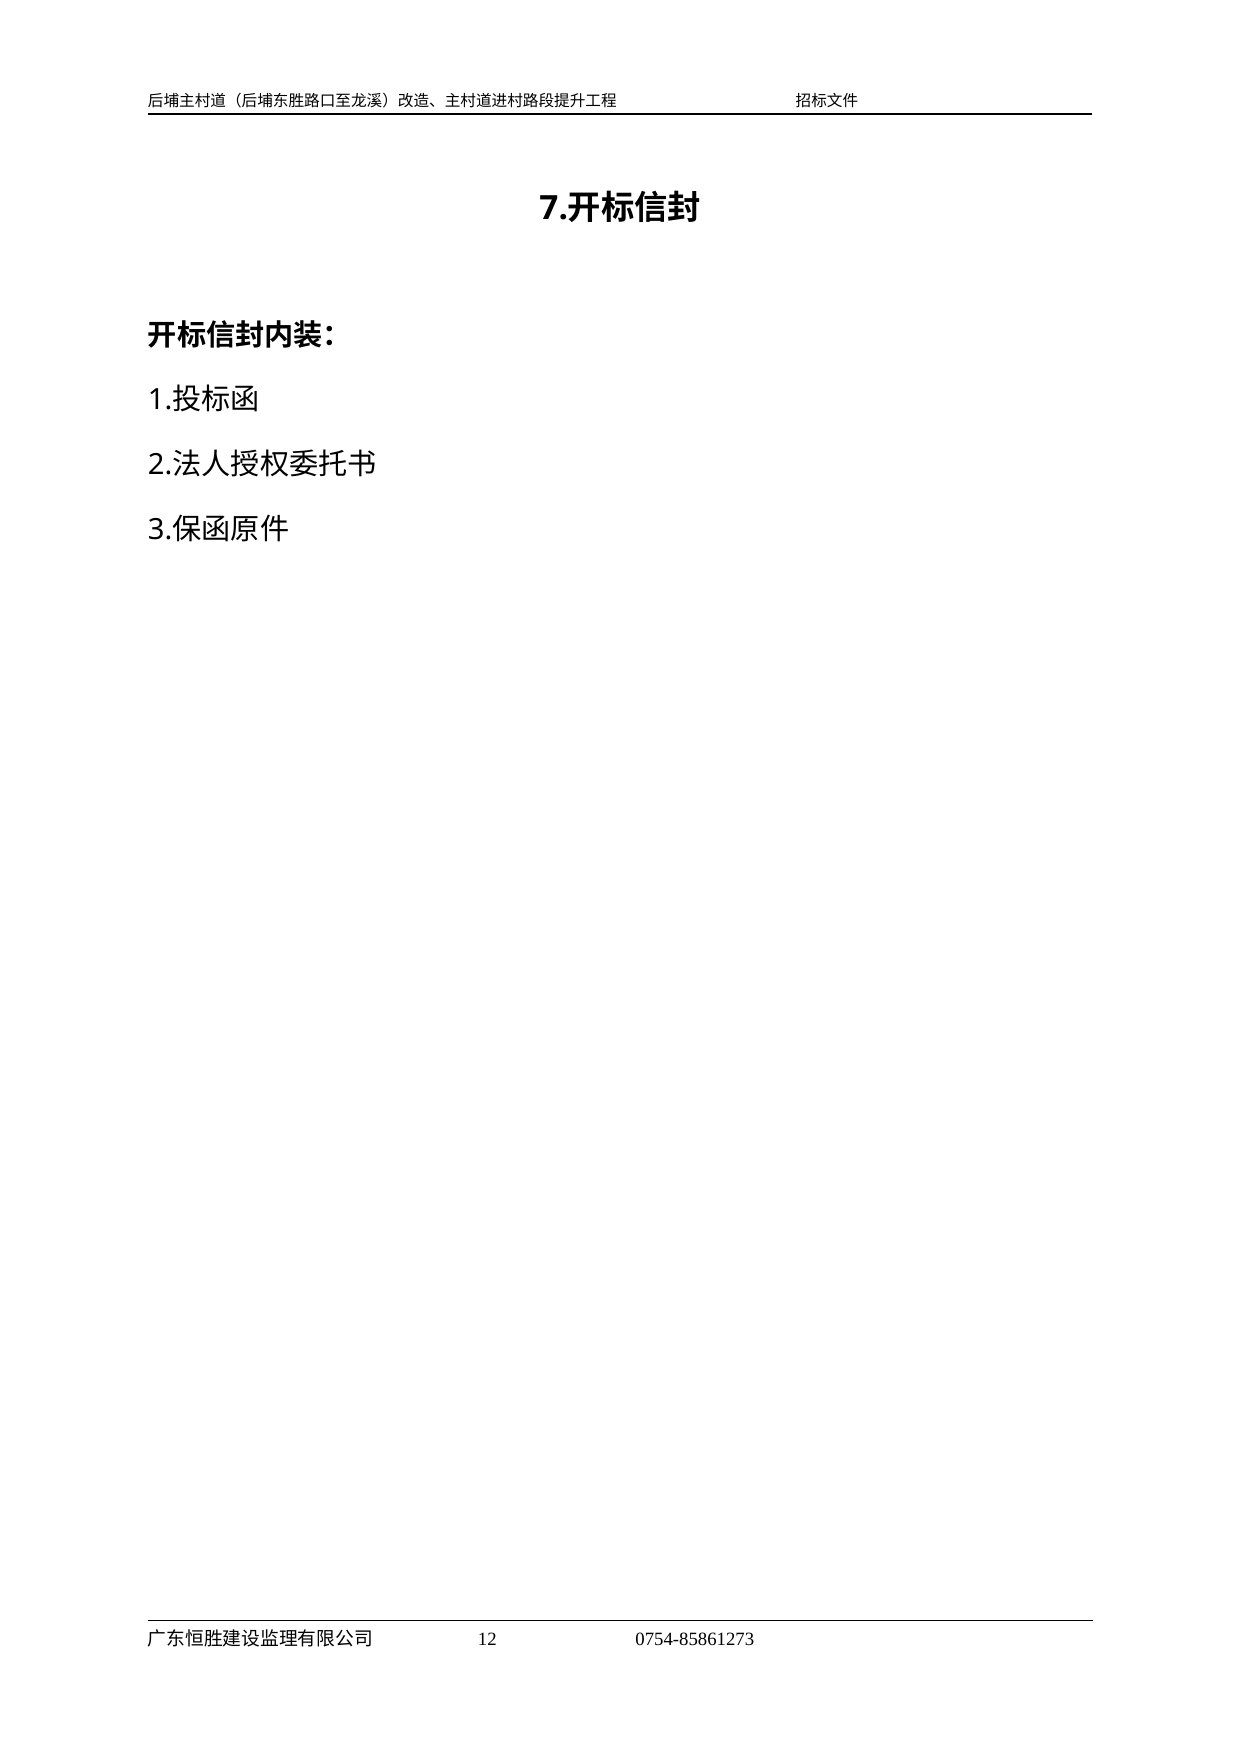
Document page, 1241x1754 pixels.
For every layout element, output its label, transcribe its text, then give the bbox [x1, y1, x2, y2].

text 2.法人授权委托书 [148, 430, 1092, 495]
subtitle 7.开标信封 [148, 173, 1092, 238]
text 1.投标函 [148, 365, 1092, 430]
text 开标信封内装： [148, 300, 1092, 365]
text 3.保函原件 [148, 495, 1092, 560]
